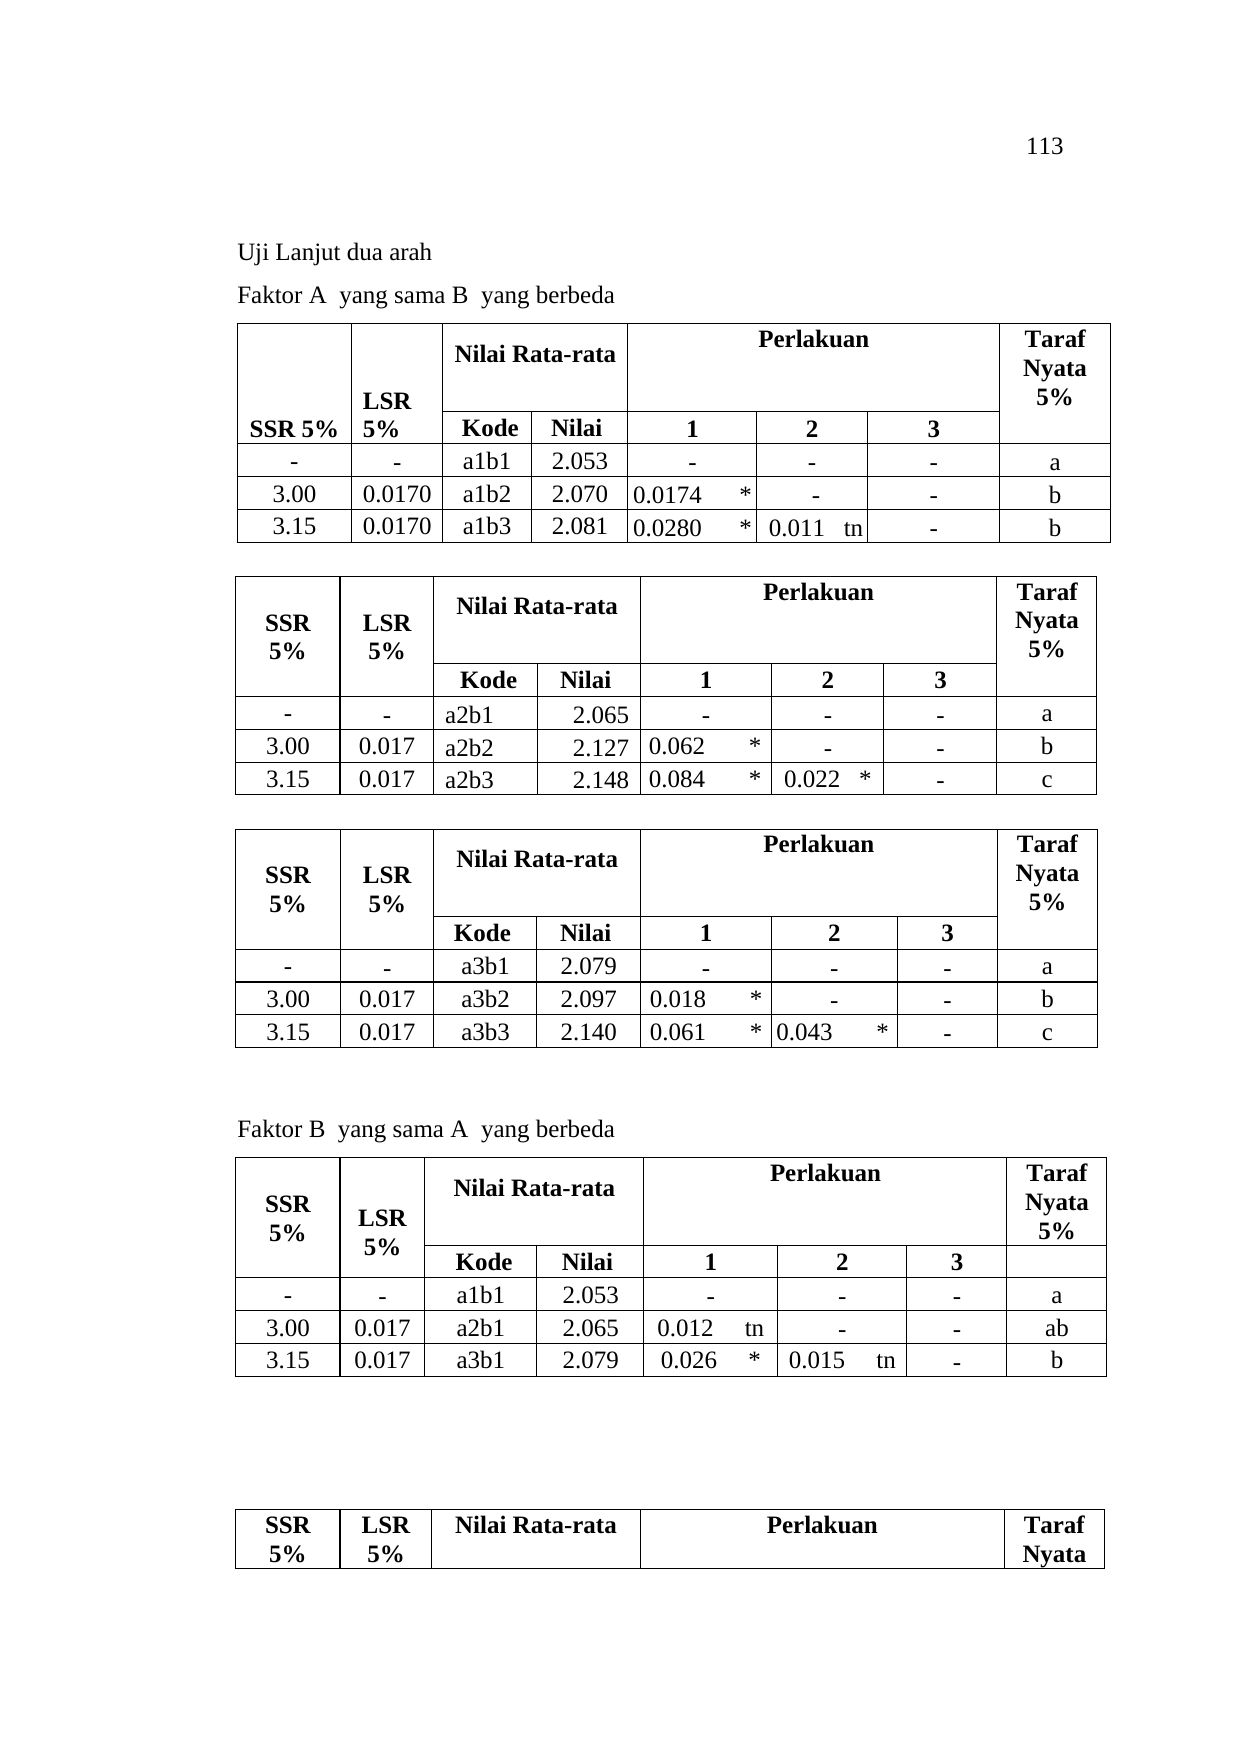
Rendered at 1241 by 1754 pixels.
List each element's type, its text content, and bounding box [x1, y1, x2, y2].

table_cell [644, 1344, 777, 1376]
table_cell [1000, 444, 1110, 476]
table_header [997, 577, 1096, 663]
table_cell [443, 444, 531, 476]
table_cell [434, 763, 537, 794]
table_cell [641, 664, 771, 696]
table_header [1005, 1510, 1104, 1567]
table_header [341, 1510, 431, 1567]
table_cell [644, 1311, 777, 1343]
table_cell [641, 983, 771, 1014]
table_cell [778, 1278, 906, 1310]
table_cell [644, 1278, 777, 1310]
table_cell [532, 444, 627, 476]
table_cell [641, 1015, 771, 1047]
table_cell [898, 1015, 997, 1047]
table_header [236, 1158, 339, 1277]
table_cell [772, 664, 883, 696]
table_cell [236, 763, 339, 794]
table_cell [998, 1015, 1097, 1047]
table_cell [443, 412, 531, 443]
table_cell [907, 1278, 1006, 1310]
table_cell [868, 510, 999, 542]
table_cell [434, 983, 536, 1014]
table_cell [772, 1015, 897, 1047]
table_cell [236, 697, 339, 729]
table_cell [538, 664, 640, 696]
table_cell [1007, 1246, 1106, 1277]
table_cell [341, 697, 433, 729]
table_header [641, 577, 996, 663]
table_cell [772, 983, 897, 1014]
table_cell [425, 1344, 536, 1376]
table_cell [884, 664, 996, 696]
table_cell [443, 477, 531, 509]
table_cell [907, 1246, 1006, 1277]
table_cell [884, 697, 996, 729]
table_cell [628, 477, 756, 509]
text Uji Lanjut dua arah [237, 237, 1063, 266]
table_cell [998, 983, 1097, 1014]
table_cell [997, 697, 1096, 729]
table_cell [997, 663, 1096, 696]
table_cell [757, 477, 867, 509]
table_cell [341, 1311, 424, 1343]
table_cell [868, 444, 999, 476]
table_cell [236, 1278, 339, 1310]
text Faktor B yang sama A yang berbeda [237, 1114, 1063, 1143]
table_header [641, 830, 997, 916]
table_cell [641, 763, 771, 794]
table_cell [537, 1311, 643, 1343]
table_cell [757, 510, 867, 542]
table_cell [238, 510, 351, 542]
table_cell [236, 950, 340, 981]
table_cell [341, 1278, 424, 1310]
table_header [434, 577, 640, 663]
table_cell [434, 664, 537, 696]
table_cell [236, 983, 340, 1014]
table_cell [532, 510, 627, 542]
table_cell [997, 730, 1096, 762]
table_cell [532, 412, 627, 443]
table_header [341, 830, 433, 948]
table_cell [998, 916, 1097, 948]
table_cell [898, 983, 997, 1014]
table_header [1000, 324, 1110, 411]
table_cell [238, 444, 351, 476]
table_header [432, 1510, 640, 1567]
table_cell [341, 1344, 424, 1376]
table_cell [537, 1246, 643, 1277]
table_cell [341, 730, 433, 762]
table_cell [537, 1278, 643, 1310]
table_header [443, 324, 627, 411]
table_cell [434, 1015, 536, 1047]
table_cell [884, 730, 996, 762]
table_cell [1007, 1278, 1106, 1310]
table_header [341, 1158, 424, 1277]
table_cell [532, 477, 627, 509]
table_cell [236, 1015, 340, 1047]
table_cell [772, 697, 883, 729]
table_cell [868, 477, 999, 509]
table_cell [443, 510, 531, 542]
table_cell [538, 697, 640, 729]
text Faktor A yang sama B yang berbeda [237, 280, 1063, 309]
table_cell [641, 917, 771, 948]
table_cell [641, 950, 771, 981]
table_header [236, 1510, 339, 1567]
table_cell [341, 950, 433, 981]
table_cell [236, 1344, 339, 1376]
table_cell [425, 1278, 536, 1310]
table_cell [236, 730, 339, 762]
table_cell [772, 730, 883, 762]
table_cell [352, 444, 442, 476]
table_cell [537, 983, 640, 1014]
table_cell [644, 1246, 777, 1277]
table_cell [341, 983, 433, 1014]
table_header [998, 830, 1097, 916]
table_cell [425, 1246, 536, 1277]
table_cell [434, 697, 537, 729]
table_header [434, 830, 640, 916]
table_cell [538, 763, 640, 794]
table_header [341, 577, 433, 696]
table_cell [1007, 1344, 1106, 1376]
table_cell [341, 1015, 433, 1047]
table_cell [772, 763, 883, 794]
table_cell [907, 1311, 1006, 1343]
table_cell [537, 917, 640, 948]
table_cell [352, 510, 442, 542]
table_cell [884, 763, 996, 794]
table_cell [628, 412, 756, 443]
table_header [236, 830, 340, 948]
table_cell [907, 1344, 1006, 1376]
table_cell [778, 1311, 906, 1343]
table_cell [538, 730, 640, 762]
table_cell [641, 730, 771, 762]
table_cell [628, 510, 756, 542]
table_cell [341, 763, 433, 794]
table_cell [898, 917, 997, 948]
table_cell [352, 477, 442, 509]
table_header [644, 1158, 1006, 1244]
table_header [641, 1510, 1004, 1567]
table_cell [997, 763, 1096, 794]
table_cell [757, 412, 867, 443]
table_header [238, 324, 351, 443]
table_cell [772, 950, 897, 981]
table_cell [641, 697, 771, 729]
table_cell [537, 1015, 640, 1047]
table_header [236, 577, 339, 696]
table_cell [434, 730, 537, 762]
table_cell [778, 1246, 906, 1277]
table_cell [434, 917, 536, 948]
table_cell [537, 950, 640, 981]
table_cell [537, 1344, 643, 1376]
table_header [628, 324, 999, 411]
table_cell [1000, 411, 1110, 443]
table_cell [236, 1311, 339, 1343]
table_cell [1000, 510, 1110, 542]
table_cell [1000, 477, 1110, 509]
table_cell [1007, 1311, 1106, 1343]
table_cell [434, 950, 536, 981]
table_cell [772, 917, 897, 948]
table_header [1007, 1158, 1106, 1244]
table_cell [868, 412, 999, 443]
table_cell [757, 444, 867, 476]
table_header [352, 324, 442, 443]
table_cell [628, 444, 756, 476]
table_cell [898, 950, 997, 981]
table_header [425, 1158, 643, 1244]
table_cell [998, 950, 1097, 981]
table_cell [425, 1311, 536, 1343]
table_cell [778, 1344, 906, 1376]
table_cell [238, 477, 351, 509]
